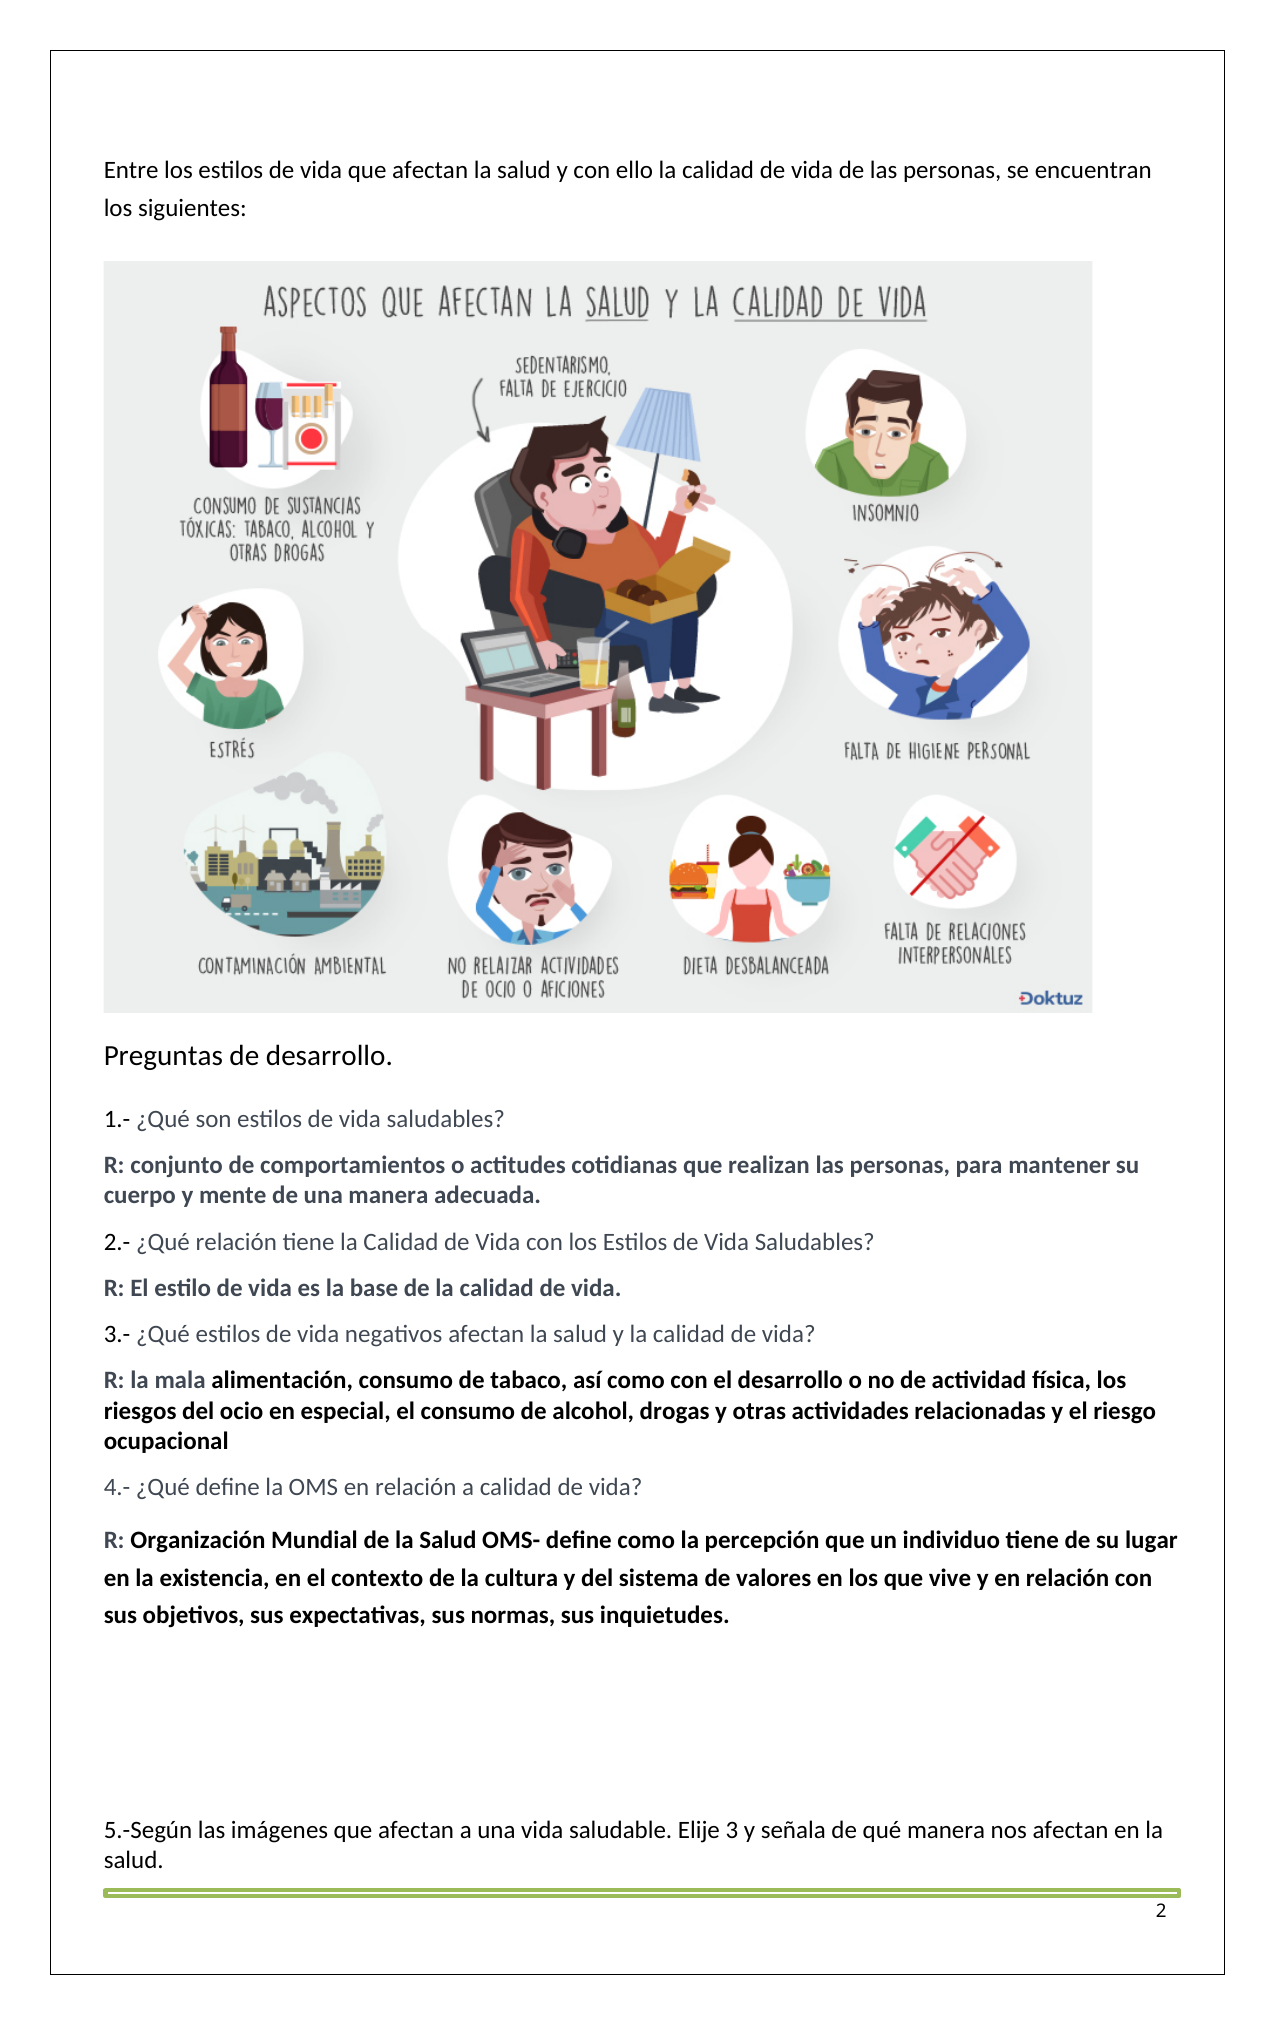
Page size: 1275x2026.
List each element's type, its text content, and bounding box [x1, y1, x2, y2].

text R: El estilo de vida es la base de la calidad de vida. [103, 1272, 1181, 1302]
text R: conjunto de comportamientos o actitudes cotidianas que realizan las personas, para mantener su cuerpo y mente de una manera adecuada. [103, 1149, 1181, 1210]
text Preguntas de desarrollo. [103, 1037, 1181, 1072]
text 3.- ¿Qué estilos de vida negativos afectan la salud y la calidad de vida? [103, 1318, 1181, 1349]
text 4.- ¿Qué define la OMS en relación a calidad de vida? [103, 1471, 1181, 1502]
text 2.- ¿Qué relación tiene la Calidad de Vida con los Estilos de Vida Saludables? [103, 1226, 1181, 1256]
text Entre los estilos de vida que afectan la salud y con ello la calidad de vida de las personas, se encuentran los siguientes: [103, 147, 1181, 222]
text 1.- ¿Qué son estilos de vida saludables? [103, 1103, 1181, 1133]
text R: la mala alimentación, consumo de tabaco, así como con el desarrollo o no de actividad física, los riesgos del ocio en especial, el consumo de alcohol, drogas y otras actividades relacionadas y el riesgo ocupacional [103, 1364, 1181, 1456]
text R: Organización Mundial de la Salud OMS- define como la percepción que un individuo tiene de su lugar en la existencia, en el contexto de la cultura y del sistema de valores en los que vive y en relación con sus objetivos, sus expectativas, sus normas, sus inquietudes. [103, 1518, 1181, 1630]
text 5.-Según las imágenes que afectan a una vida saludable. Elije 3 y señala de qué manera nos afectan en la salud. [103, 1814, 1181, 1875]
picture [103, 261, 1093, 1013]
